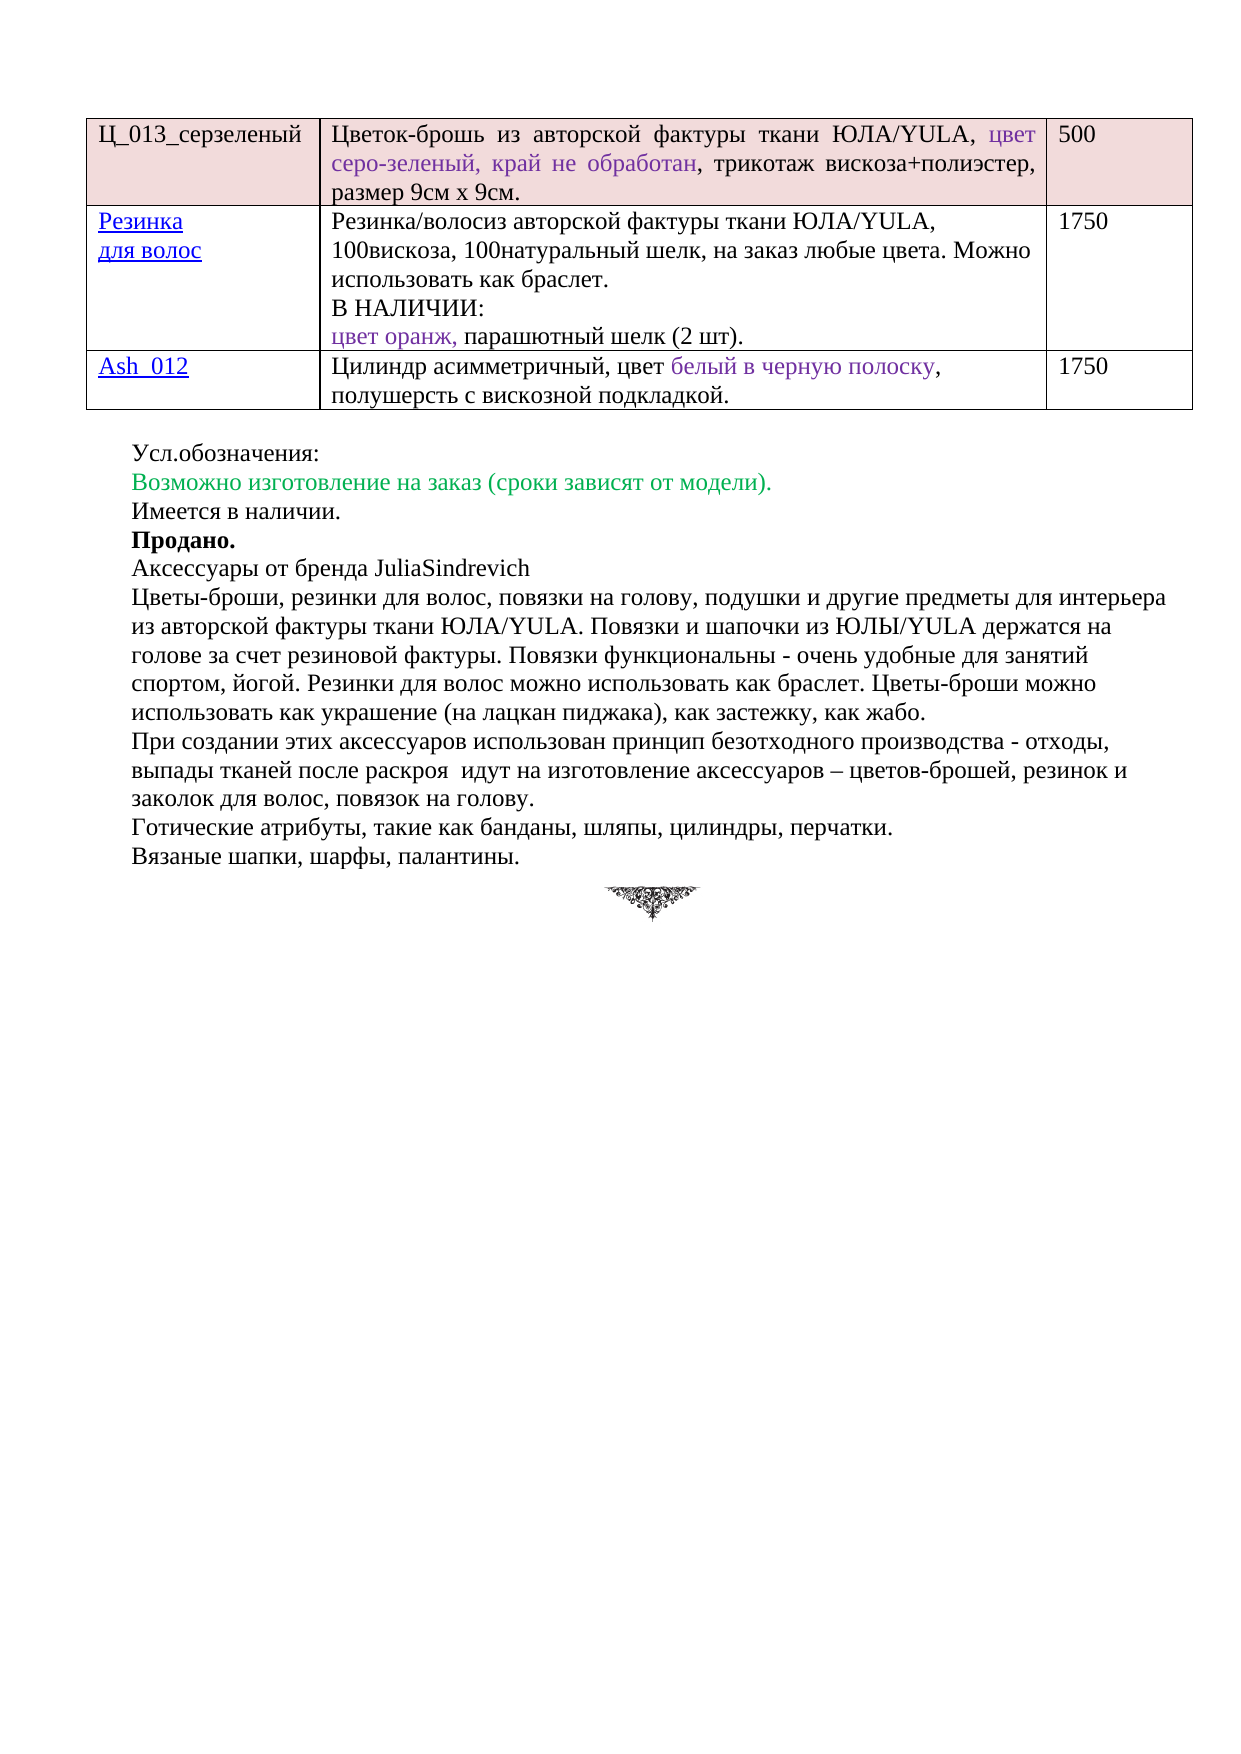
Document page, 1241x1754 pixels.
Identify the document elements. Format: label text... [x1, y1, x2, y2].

text Возможно изготовление на заказ (сроки зависят от модели). [131, 467, 1181, 496]
text Имеется в наличии. [131, 496, 1181, 525]
text Цветы-броши, резинки для волос, повязки на голову, подушки и другие предметы для интерьера из авторской фактуры ткани ЮЛА/YULA. Повязки и шапочки из ЮЛЫ/YULA держатся на голове за счет резиновой фактуры. Повязки функциональны - очень удобные для занятий спортом, йогой. Резинки для волос можно использовать как браслет. Цветы-броши можно использовать как украшение (на лацкан пиджака), как застежку, как жабо. [131, 582, 1181, 726]
table_cell Цветок-брошь из авторской фактуры ткани ЮЛА/YULA, цвет серо-зеленый, край не обработан, трикотаж вискоза+полиэстер, размер 9см х 9см. [321, 119, 1046, 205]
table_cell Резинка для волос [87, 206, 319, 350]
text Усл.обозначения: [131, 438, 1181, 467]
text Вязаные шапки, шарфы, палантины. [131, 841, 1181, 869]
table_cell 500 [1047, 119, 1192, 205]
table_cell 1750 [1047, 206, 1192, 350]
text Готические атрибуты, такие как банданы, шляпы, цилиндры, перчатки. [131, 812, 1181, 841]
table_cell Ash_012 [87, 351, 319, 409]
table_cell Ц_013_серзеленый [87, 119, 319, 205]
text При создании этих аксессуаров использован принцип безотходного производства - отходы, выпады тканей после раскроя идут на изготовление аксессуаров – цветов-брошей, резинок и заколок для волос, повязок на голову. [131, 726, 1181, 812]
table_cell Резинка/волосиз авторской фактуры ткани ЮЛА/YULA, 100вискоза, 100натуральный шелк, на заказ любые цвета. Можно использовать как браслет. В НАЛИЧИИ: цвет оранж, парашютный шелк (2 шт). [321, 206, 1046, 350]
text Продано. [131, 525, 1181, 553]
picture [122, 869, 1182, 936]
table_cell 1750 [1047, 351, 1192, 409]
table_cell Цилиндр асимметричный, цвет белый в черную полоску, полушерсть с вискозной подкладкой. [321, 351, 1046, 409]
text Аксессуары от бренда JuliaSindrevich [131, 553, 1181, 582]
